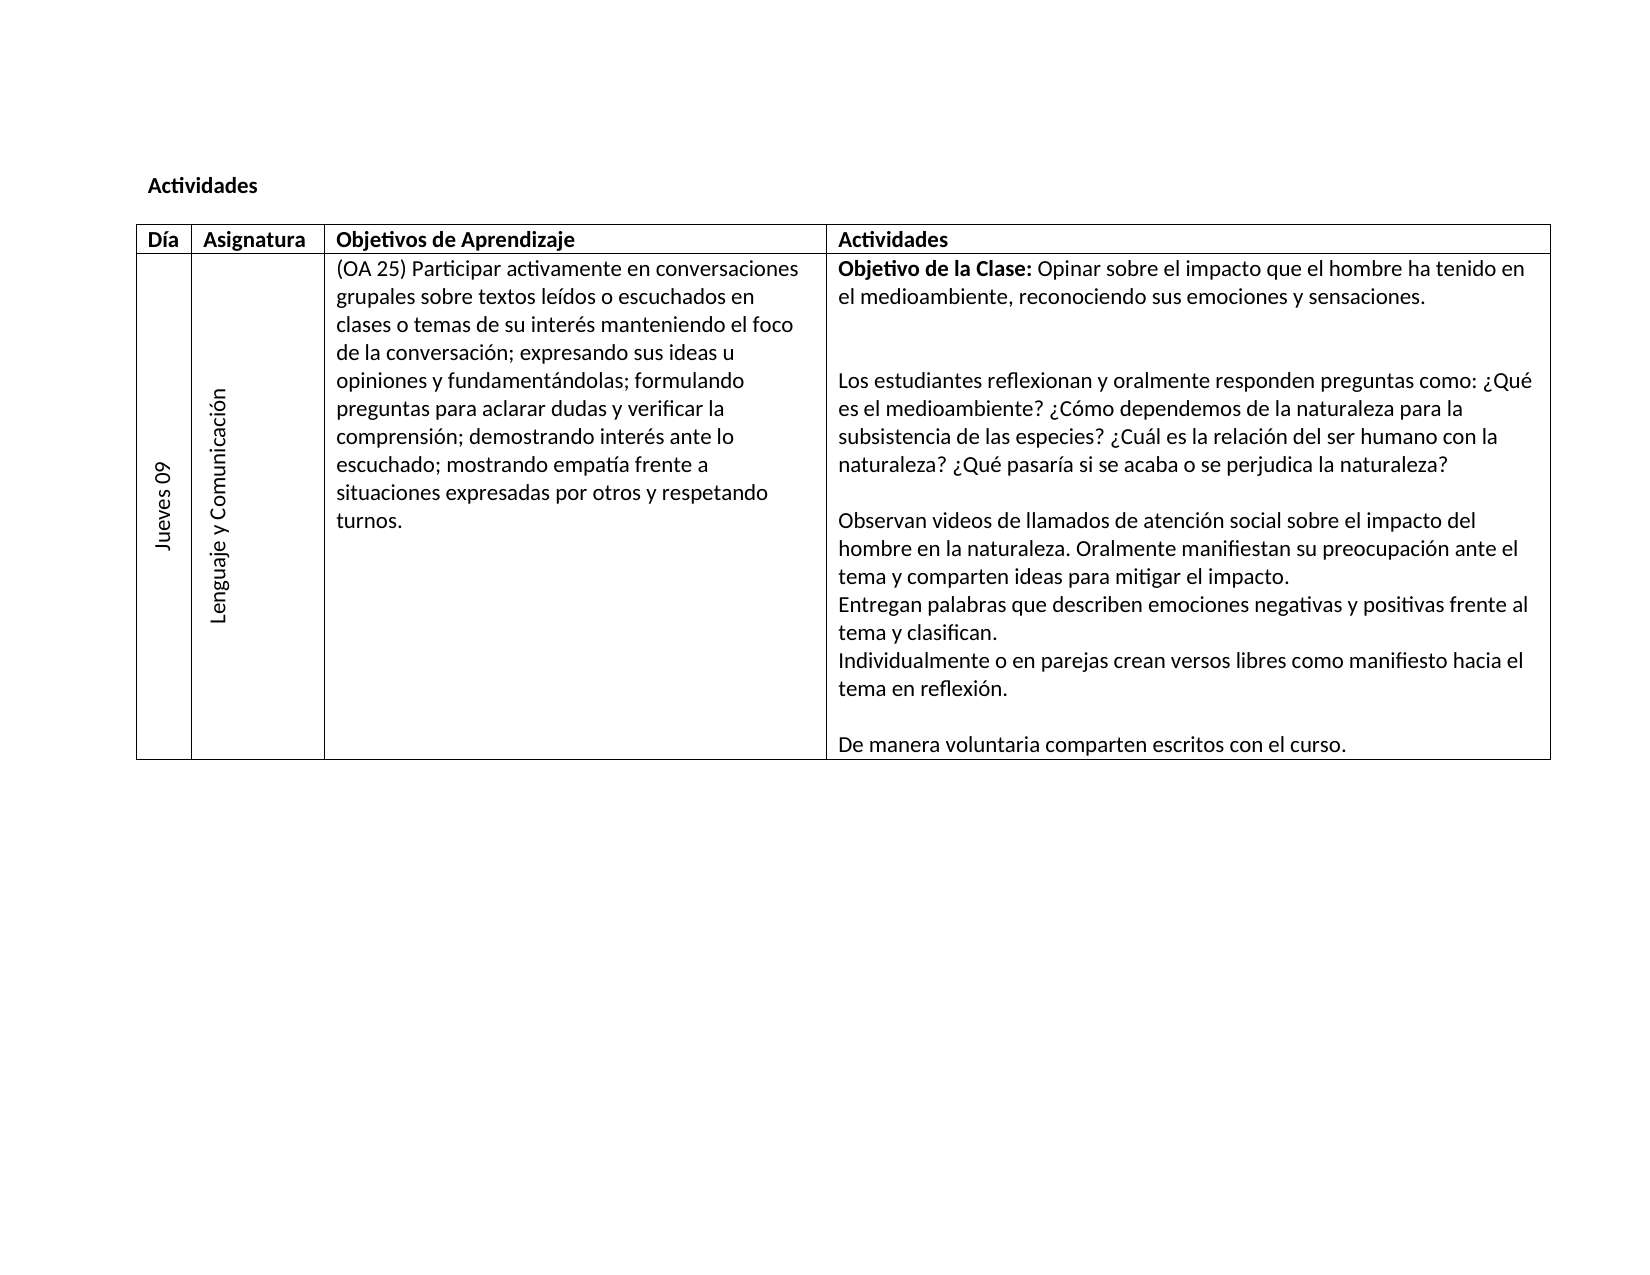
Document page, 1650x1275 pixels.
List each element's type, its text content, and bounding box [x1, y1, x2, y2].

table_cell Jueves 09 [137, 254, 191, 759]
table_header Objetivos de Aprendizaje [325, 225, 826, 253]
text Actividades [148, 171, 1550, 199]
table_cell (OA 25) Participar activamente en conversaciones grupales sobre textos leídos o escuchados en clases o temas de su interés manteniendo el foco de la conversación; expresando sus ideas u opiniones y fundamentándolas; formulando preguntas para aclarar dudas y verificar la comprensión; demostrando interés ante lo escuchado; mostrando empatía frente a situaciones expresadas por otros y respetando turnos. [325, 254, 826, 759]
table_header Actividades [827, 225, 1550, 253]
table_header Asignatura [192, 225, 324, 253]
table_header Día [137, 225, 191, 253]
table_cell Lenguaje y Comunicación [192, 254, 324, 759]
table_cell Objetivo de la Clase: Opinar sobre el impacto que el hombre ha tenido en el medioambiente, reconociendo sus emociones y sensaciones. Los estudiantes reflexionan y oralmente responden preguntas como: ¿Qué es el medioambiente? ¿Cómo dependemos de la naturaleza para la subsistencia de las especies? ¿Cuál es la relación del ser humano con la naturaleza? ¿Qué pasaría si se acaba o se perjudica la naturaleza? Observan videos de llamados de atención social sobre el impacto del hombre en la naturaleza. Oralmente manifiestan su preocupación ante el tema y comparten ideas para mitigar el impacto. Entregan palabras que describen emociones negativas y positivas frente al tema y clasifican. Individualmente o en parejas crean versos libres como manifiesto hacia el tema en reflexión. De manera voluntaria comparten escritos con el curso. [827, 254, 1550, 759]
